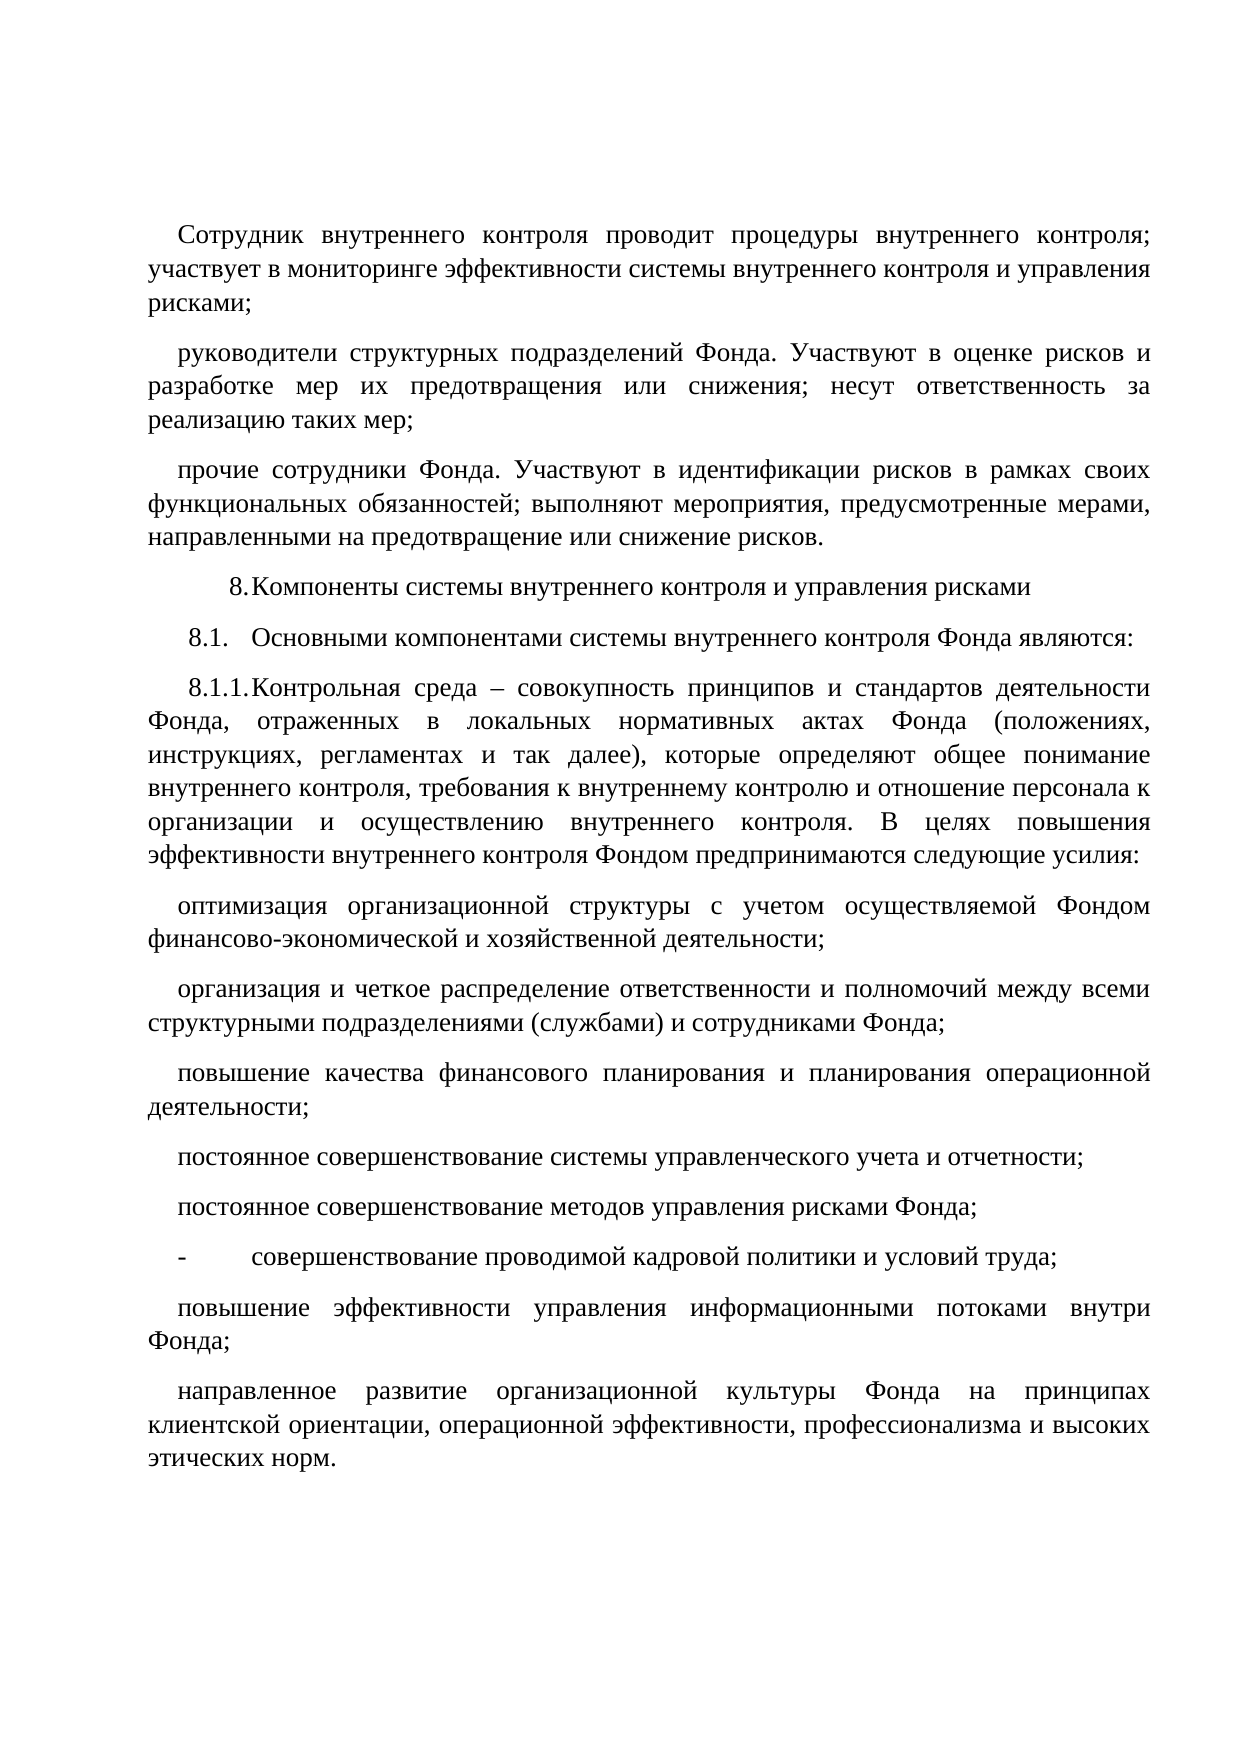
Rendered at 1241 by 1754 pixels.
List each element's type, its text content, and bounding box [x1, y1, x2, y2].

text ­ Сотрудник внутреннего контроля проводит процедуры внутреннего контроля; участвует в мониторинге эффективности системы внутреннего контроля и управления рисками; [148, 218, 1152, 317]
text ­ руководители структурных подразделений Фонда. Участвуют в оценке рисков и разработке мер их предотвращения или снижения; несут ответственность за реализацию таких мер; [148, 336, 1152, 434]
text ­ постоянное совершенствование системы управленческого учета и отчетности; [148, 1140, 1152, 1171]
text ­ направленное развитие организационной культуры Фонда на принципах клиентской ориентации, операционной эффективности, профессионализма и высоких этических норм. [148, 1374, 1152, 1473]
text 8. Компоненты системы внутреннего контроля и управления рисками [148, 570, 1152, 602]
text ­ повышение эффективности управления информационными потоками внутри Фонда; [148, 1291, 1152, 1355]
text 8.1. Основными компонентами системы внутреннего контроля Фонда являются: [148, 621, 1152, 652]
text ­ оптимизация организационной структуры с учетом осуществляемой Фондом финансово-экономической и хозяйственной деятельности; [148, 889, 1152, 953]
text ­ прочие сотрудники Фонда. Участвуют в идентификации рисков в рамках своих функциональных обязанностей; выполняют мероприятия, предусмотренные мерами, направленными на предотвращение или снижение рисков. [148, 453, 1152, 551]
text ­ организация и четкое распределение ответственности и полномочий между всеми структурными подразделениями (службами) и сотрудниками Фонда; [148, 972, 1152, 1037]
text - совершенствование проводимой кадровой политики и условий труда; [177, 1240, 1152, 1272]
text ­ повышение качества финансового планирования и планирования операционной деятельности; [148, 1056, 1152, 1121]
text ­ постоянное совершенствование методов управления рисками Фонда; [148, 1190, 1152, 1221]
text 8.1.1. Контрольная среда – совокупность принципов и стандартов деятельности Фонда, отраженных в локальных нормативных актах Фонда (положениях, инструкциях, регламентах и так далее), которые определяют общее понимание внутреннего контроля, требования к внутреннему контролю и отношение персонала к организации и осуществлению внутреннего контроля. В целях повышения эффективности внутреннего контроля Фондом предпринимаются следующие усилия: [148, 671, 1152, 870]
